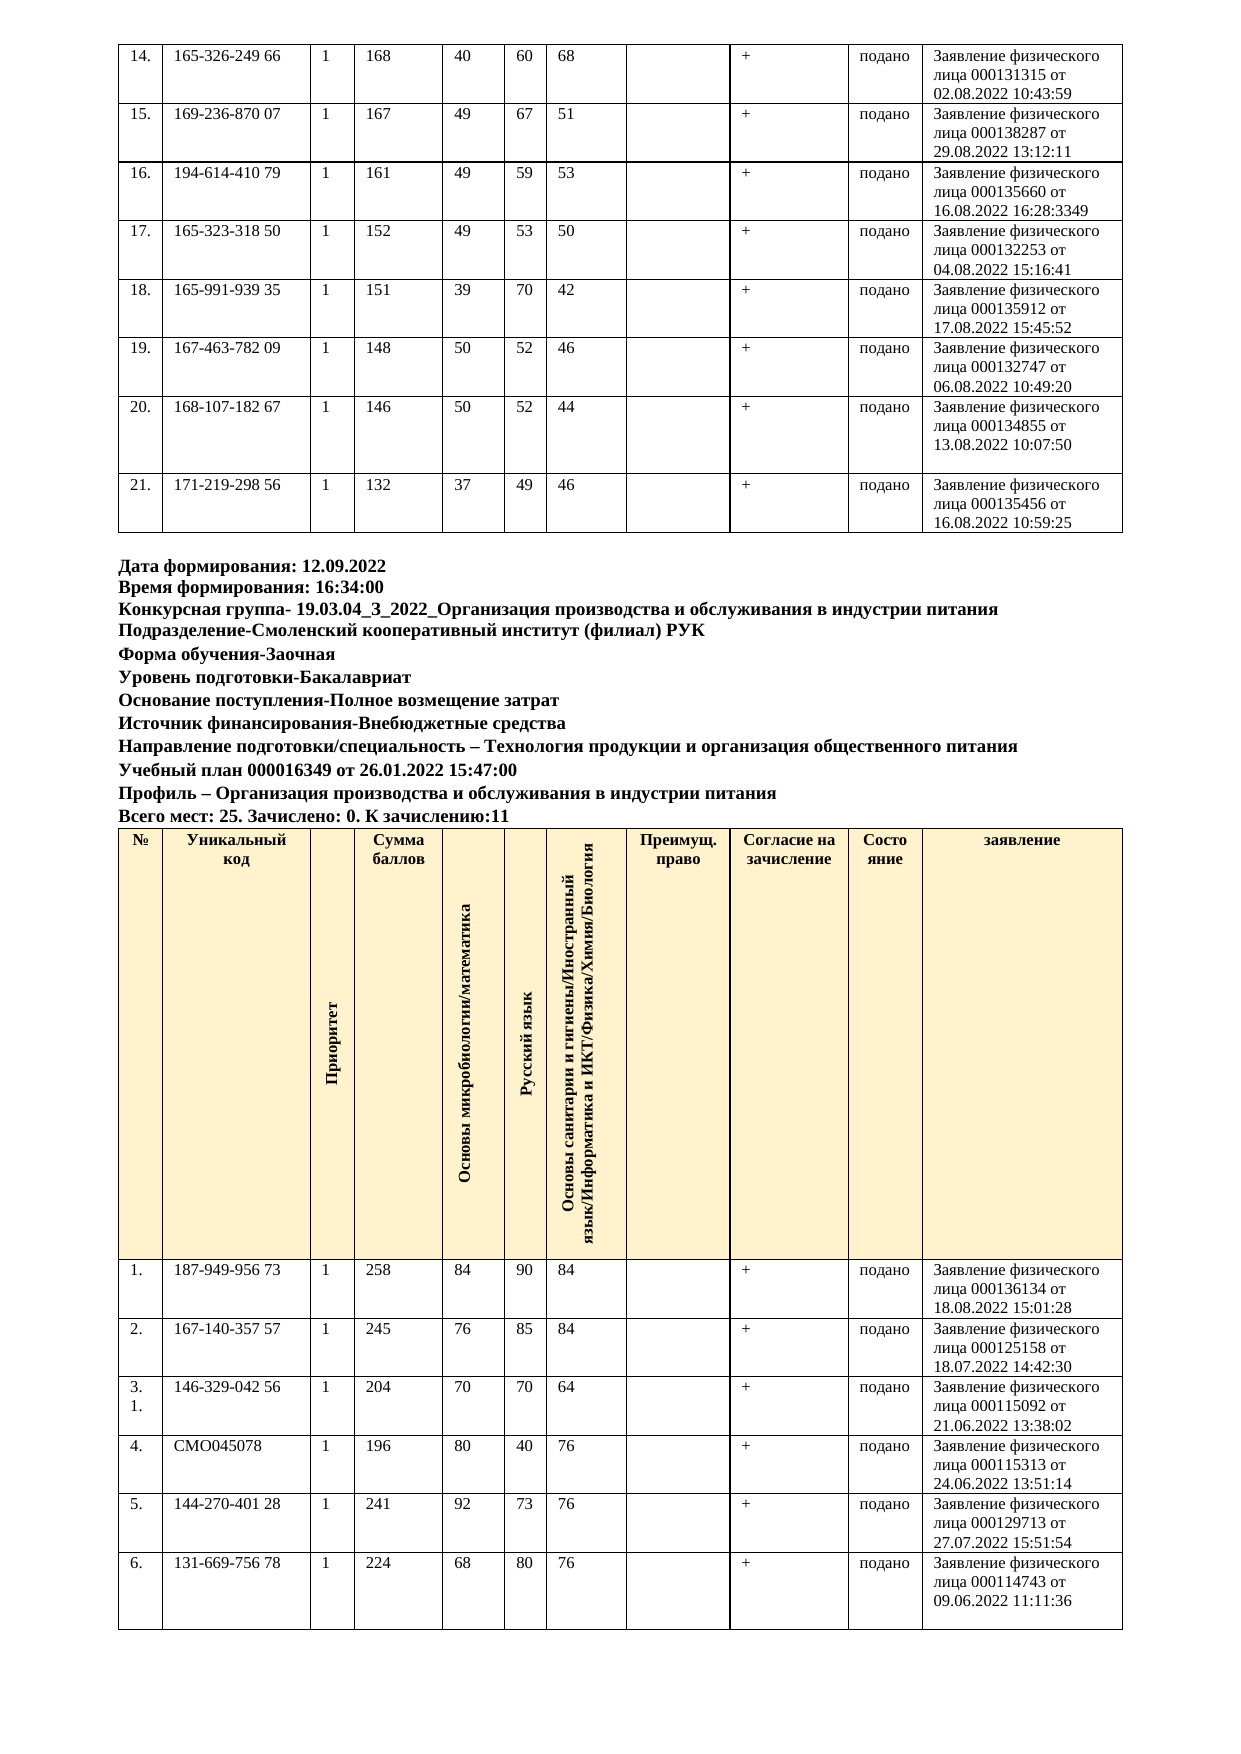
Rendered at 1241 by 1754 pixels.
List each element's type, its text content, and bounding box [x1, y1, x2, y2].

table_cell 165-323-318 50 [163, 221, 310, 278]
table_cell 49 [443, 163, 504, 220]
text Форма обучения-Заочная [118, 642, 1152, 664]
table_cell 131-669-756 78 [163, 1553, 310, 1629]
table_cell [119, 474, 162, 532]
table_header Основы санитарии и гигиены/Иностранный язык/Информатика и ИКТ/Физика/Химия/Биология [547, 829, 626, 1259]
table_cell подано [849, 104, 922, 161]
table_cell [627, 1377, 729, 1434]
table_cell 37 [443, 474, 504, 532]
table_cell [119, 1494, 162, 1552]
table_cell 258 [355, 1260, 442, 1317]
table_cell 1 [311, 1319, 354, 1376]
text Уровень подготовки-Бакалавриат [118, 666, 1152, 687]
table_cell 53 [505, 221, 546, 278]
table_cell 40 [505, 1436, 546, 1493]
table_cell 52 [505, 338, 546, 396]
table_cell + [731, 1260, 848, 1317]
table_cell 152 [355, 221, 442, 278]
table_cell 68 [443, 1553, 504, 1629]
table_cell + [731, 280, 848, 337]
table_cell 1. [119, 1377, 162, 1434]
table_cell подано [849, 1260, 922, 1317]
table_cell [627, 474, 729, 532]
table_cell 76 [547, 1553, 626, 1629]
table_cell [119, 45, 162, 103]
table_cell 187-949-956 73 [163, 1260, 310, 1317]
table_cell 1 [311, 1494, 354, 1552]
table_cell + [731, 221, 848, 278]
table_cell Заявление физического лица 000115092 от 21.06.2022 13:38:02 [923, 1377, 1122, 1434]
table_cell 196 [355, 1436, 442, 1493]
table_cell подано [849, 163, 922, 220]
table_cell 194-614-410 79 [163, 163, 310, 220]
table_cell 169-236-870 07 [163, 104, 310, 161]
table_header Русский язык [505, 829, 546, 1259]
table_cell подано [849, 1319, 922, 1376]
table_cell 49 [443, 104, 504, 161]
table_cell 144-270-401 28 [163, 1494, 310, 1552]
table_cell 46 [547, 338, 626, 396]
table_cell Заявление физического лица 000134855 от 13.08.2022 10:07:50 [923, 397, 1122, 473]
table_cell 73 [505, 1494, 546, 1552]
table_cell [119, 1436, 162, 1493]
table_cell + [731, 1494, 848, 1552]
table_cell Заявление физического лица 000136134 от 18.08.2022 15:01:28 [923, 1260, 1122, 1317]
table_cell Заявление физического лица 000135660 от 16.08.2022 16:28:3349 [923, 163, 1122, 220]
table_cell 1 [311, 221, 354, 278]
table_cell [627, 104, 729, 161]
table_cell 171-219-298 56 [163, 474, 310, 532]
table_cell + [731, 1377, 848, 1434]
table_cell 70 [505, 1377, 546, 1434]
table_cell Заявление физического лица 000132747 от 06.08.2022 10:49:20 [923, 338, 1122, 396]
table_cell Заявление физического лица 000129713 от 27.07.2022 15:51:54 [923, 1494, 1122, 1552]
table_cell 80 [443, 1436, 504, 1493]
table_header Основы микробиологии/математика [443, 829, 504, 1259]
table_cell [627, 338, 729, 396]
table_cell 76 [443, 1319, 504, 1376]
table_cell [627, 1319, 729, 1376]
table_cell 132 [355, 474, 442, 532]
table_cell подано [849, 397, 922, 473]
table_cell 49 [505, 474, 546, 532]
table_cell 1 [311, 1377, 354, 1434]
table_cell [119, 397, 162, 473]
table_header Уникальный код [163, 829, 310, 1259]
table_cell 224 [355, 1553, 442, 1629]
table_cell 168 [355, 45, 442, 103]
table_cell 84 [547, 1319, 626, 1376]
table_cell 1 [311, 1553, 354, 1629]
table_cell 168-107-182 67 [163, 397, 310, 473]
table_cell Заявление физического лица 000132253 от 04.08.2022 15:16:41 [923, 221, 1122, 278]
table_cell [627, 45, 729, 103]
table_cell 59 [505, 163, 546, 220]
table_cell подано [849, 1377, 922, 1434]
table_header Сумма баллов [355, 829, 442, 1259]
table_cell 70 [505, 280, 546, 337]
table_cell 49 [443, 221, 504, 278]
table_cell 46 [547, 474, 626, 532]
table_cell [119, 280, 162, 337]
table_cell подано [849, 1494, 922, 1552]
table_cell 204 [355, 1377, 442, 1434]
table_cell [119, 163, 162, 220]
table_cell + [731, 104, 848, 161]
text Время формирования: 16:34:00 [118, 576, 1152, 598]
table_header Состояние [849, 829, 922, 1259]
table_cell 85 [505, 1319, 546, 1376]
text Источник финансирования-Внебюджетные средства [118, 712, 1152, 734]
table_cell [119, 1260, 162, 1317]
table_cell 51 [547, 104, 626, 161]
table_cell + [731, 45, 848, 103]
table_cell 146 [355, 397, 442, 473]
table_cell подано [849, 1436, 922, 1493]
table_cell [627, 280, 729, 337]
text Основание поступления-Полное возмещение затрат [118, 689, 1152, 710]
table_cell 245 [355, 1319, 442, 1376]
table_cell 151 [355, 280, 442, 337]
table_cell подано [849, 280, 922, 337]
table_header Приоритет [311, 829, 354, 1259]
table_cell 50 [443, 397, 504, 473]
table_cell 165-326-249 66 [163, 45, 310, 103]
table_cell подано [849, 1553, 922, 1629]
table_cell Заявление физического лица 000131315 от 02.08.2022 10:43:59 [923, 45, 1122, 103]
table_cell 165-991-939 35 [163, 280, 310, 337]
table_cell Заявление физического лица 000138287 от 29.08.2022 13:12:11 [923, 104, 1122, 161]
table_cell + [731, 1436, 848, 1493]
table_cell 90 [505, 1260, 546, 1317]
table_cell 167 [355, 104, 442, 161]
table_cell [119, 338, 162, 396]
table_cell 1 [311, 280, 354, 337]
table_header Преимущ. право [627, 829, 729, 1259]
table_cell 1 [311, 338, 354, 396]
table_cell [627, 1553, 729, 1629]
table_cell 1 [311, 1260, 354, 1317]
table_cell 161 [355, 163, 442, 220]
table_cell 1 [311, 474, 354, 532]
table_cell подано [849, 474, 922, 532]
table_cell СМО045078 [163, 1436, 310, 1493]
table_cell + [731, 163, 848, 220]
table_cell 167-463-782 09 [163, 338, 310, 396]
table_cell [627, 1436, 729, 1493]
table_cell 148 [355, 338, 442, 396]
table_cell 1 [311, 397, 354, 473]
table_cell 44 [547, 397, 626, 473]
table_cell 1 [311, 45, 354, 103]
table_cell 40 [443, 45, 504, 103]
table_cell Заявление физического лица 000135456 от 16.08.2022 10:59:25 [923, 474, 1122, 532]
table_cell 92 [443, 1494, 504, 1552]
table_cell 42 [547, 280, 626, 337]
table_cell 52 [505, 397, 546, 473]
table_cell 67 [505, 104, 546, 161]
table_cell 53 [547, 163, 626, 220]
table_cell 64 [547, 1377, 626, 1434]
table_cell 241 [355, 1494, 442, 1552]
table_cell [119, 1319, 162, 1376]
table_cell 76 [547, 1494, 626, 1552]
table_cell Заявление физического лица 000114743 от 09.06.2022 11:11:36 [923, 1553, 1122, 1629]
table_cell 76 [547, 1436, 626, 1493]
table_cell 84 [547, 1260, 626, 1317]
table_cell + [731, 397, 848, 473]
table_cell Заявление физического лица 000115313 от 24.06.2022 13:51:14 [923, 1436, 1122, 1493]
table_cell Заявление физического лица 000125158 от 18.07.2022 14:42:30 [923, 1319, 1122, 1376]
table_cell + [731, 1319, 848, 1376]
table_cell [627, 397, 729, 473]
table_cell [627, 1494, 729, 1552]
table_cell 39 [443, 280, 504, 337]
table_cell 68 [547, 45, 626, 103]
table_cell 1 [311, 1436, 354, 1493]
text Конкурсная группа- 19.03.04_З_2022_Организация производства и обслуживания в индустрии питания [118, 598, 1152, 619]
table_header Согласие на зачисление [731, 829, 848, 1259]
table_header заявление [923, 829, 1122, 1259]
text Подразделение-Смоленский кооперативный институт (филиал) РУК [118, 619, 1152, 641]
table_cell 167-140-357 57 [163, 1319, 310, 1376]
table_cell + [731, 474, 848, 532]
table_cell 50 [443, 338, 504, 396]
text Дата формирования: 12.09.2022 [118, 554, 1152, 576]
table_cell 50 [547, 221, 626, 278]
table_cell [627, 163, 729, 220]
table_cell [119, 221, 162, 278]
table_cell [627, 1260, 729, 1317]
table_cell 1 [311, 104, 354, 161]
table_cell [119, 104, 162, 161]
table_cell 1 [311, 163, 354, 220]
table_cell [627, 221, 729, 278]
table_cell + [731, 1553, 848, 1629]
text Профиль – Организация производства и обслуживания в индустрии питания [118, 782, 1152, 803]
table_cell [119, 1553, 162, 1629]
table_cell 84 [443, 1260, 504, 1317]
table_cell 146-329-042 56 [163, 1377, 310, 1434]
table_cell подано [849, 338, 922, 396]
table_cell Заявление физического лица 000135912 от 17.08.2022 15:45:52 [923, 280, 1122, 337]
table_header № [119, 829, 162, 1259]
text Всего мест: 25. Зачислено: 0. К зачислению:11 [118, 805, 1152, 827]
table_cell + [731, 338, 848, 396]
text Учебный план 000016349 от 26.01.2022 15:47:00 [118, 758, 1152, 780]
table_cell подано [849, 221, 922, 278]
text Направление подготовки/специальность – Технология продукции и организация общественного питания [118, 735, 1152, 757]
table_cell 60 [505, 45, 546, 103]
table_cell 80 [505, 1553, 546, 1629]
table_cell подано [849, 45, 922, 103]
table_cell 70 [443, 1377, 504, 1434]
